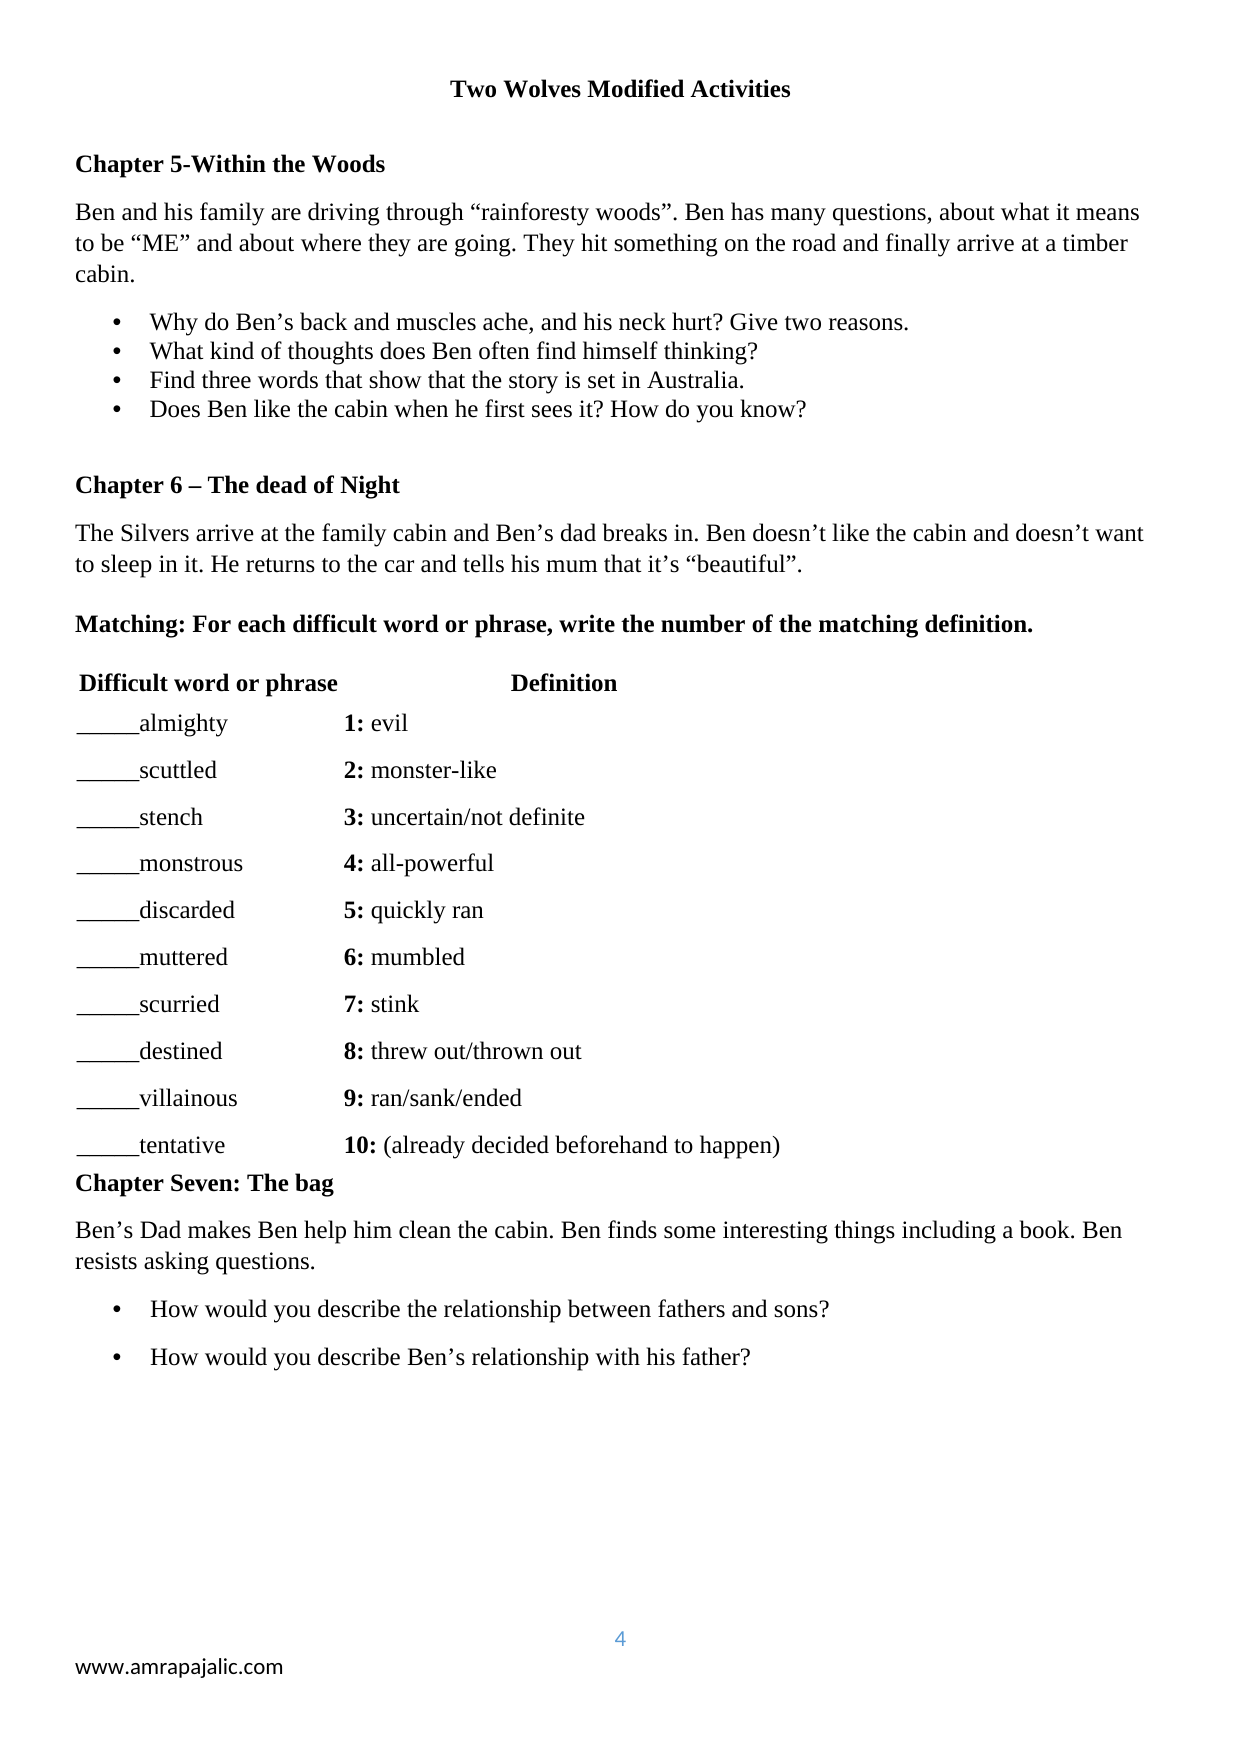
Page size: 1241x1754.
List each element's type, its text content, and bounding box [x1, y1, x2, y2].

text Ben and his family are driving through “rainforesty woods”. Ben has many questions, about what it means to be “ME” and about where they are going. They hit something on the road and finally arrive at a timber cabin. [75, 197, 1165, 288]
table_cell _____destined [75, 1027, 342, 1074]
text Chapter Seven: The bag [75, 1168, 1165, 1196]
list How would you describe Ben’s relationship with his father? [112, 1342, 1165, 1371]
table_cell 2: monster-like [342, 746, 786, 793]
table_header Difficult word or phrase [75, 667, 342, 699]
table_cell _____stench [75, 793, 342, 839]
list Does Ben like the cabin when he first sees it? How do you know? [112, 393, 1165, 422]
list How would you describe the relationship between fathers and sons? [112, 1294, 1165, 1323]
table_cell _____villainous [75, 1074, 342, 1121]
table_cell 10: (already decided beforehand to happen) [342, 1121, 786, 1168]
list Find three words that show that the story is set in Australia. [112, 365, 1165, 393]
table_header Definition [342, 667, 786, 699]
list Why do Ben’s back and muscles ache, and his neck hurt? Give two reasons. [112, 307, 1165, 336]
text Ben’s Dad makes Ben help him clean the cabin. Ben finds some interesting things including a book. Ben resists asking questions. [75, 1215, 1165, 1275]
table_cell 8: threw out/thrown out [342, 1027, 786, 1074]
table_cell _____scuttled [75, 746, 342, 793]
table_cell 1: evil [342, 699, 786, 746]
list What kind of thoughts does Ben often find himself thinking? [112, 336, 1165, 365]
table_cell _____monstrous [75, 840, 342, 886]
table_cell _____tentative [75, 1121, 342, 1168]
table_cell _____scurried [75, 980, 342, 1027]
table_cell _____discarded [75, 886, 342, 933]
text The Silvers arrive at the family cabin and Ben’s dad breaks in. Ben doesn’t like the cabin and doesn’t want to sleep in it. He returns to the car and tells his mum that it’s “beautiful”. [75, 518, 1165, 578]
table_cell 6: mumbled [342, 933, 786, 980]
table_cell 3: uncertain/not definite [342, 793, 786, 839]
table_cell 7: stink [342, 980, 786, 1027]
text Matching: For each difficult word or phrase, write the number of the matching definition. [75, 609, 1165, 638]
table_cell 9: ran/sank/ended [342, 1074, 786, 1121]
table_cell _____muttered [75, 933, 342, 980]
table_cell 5: quickly ran [342, 886, 786, 933]
table_cell _____almighty [75, 699, 342, 746]
table_cell 4: all-powerful [342, 840, 786, 886]
text Chapter 6 – The dead of Night [75, 470, 1165, 499]
text Chapter 5-Within the Woods [75, 149, 1165, 178]
